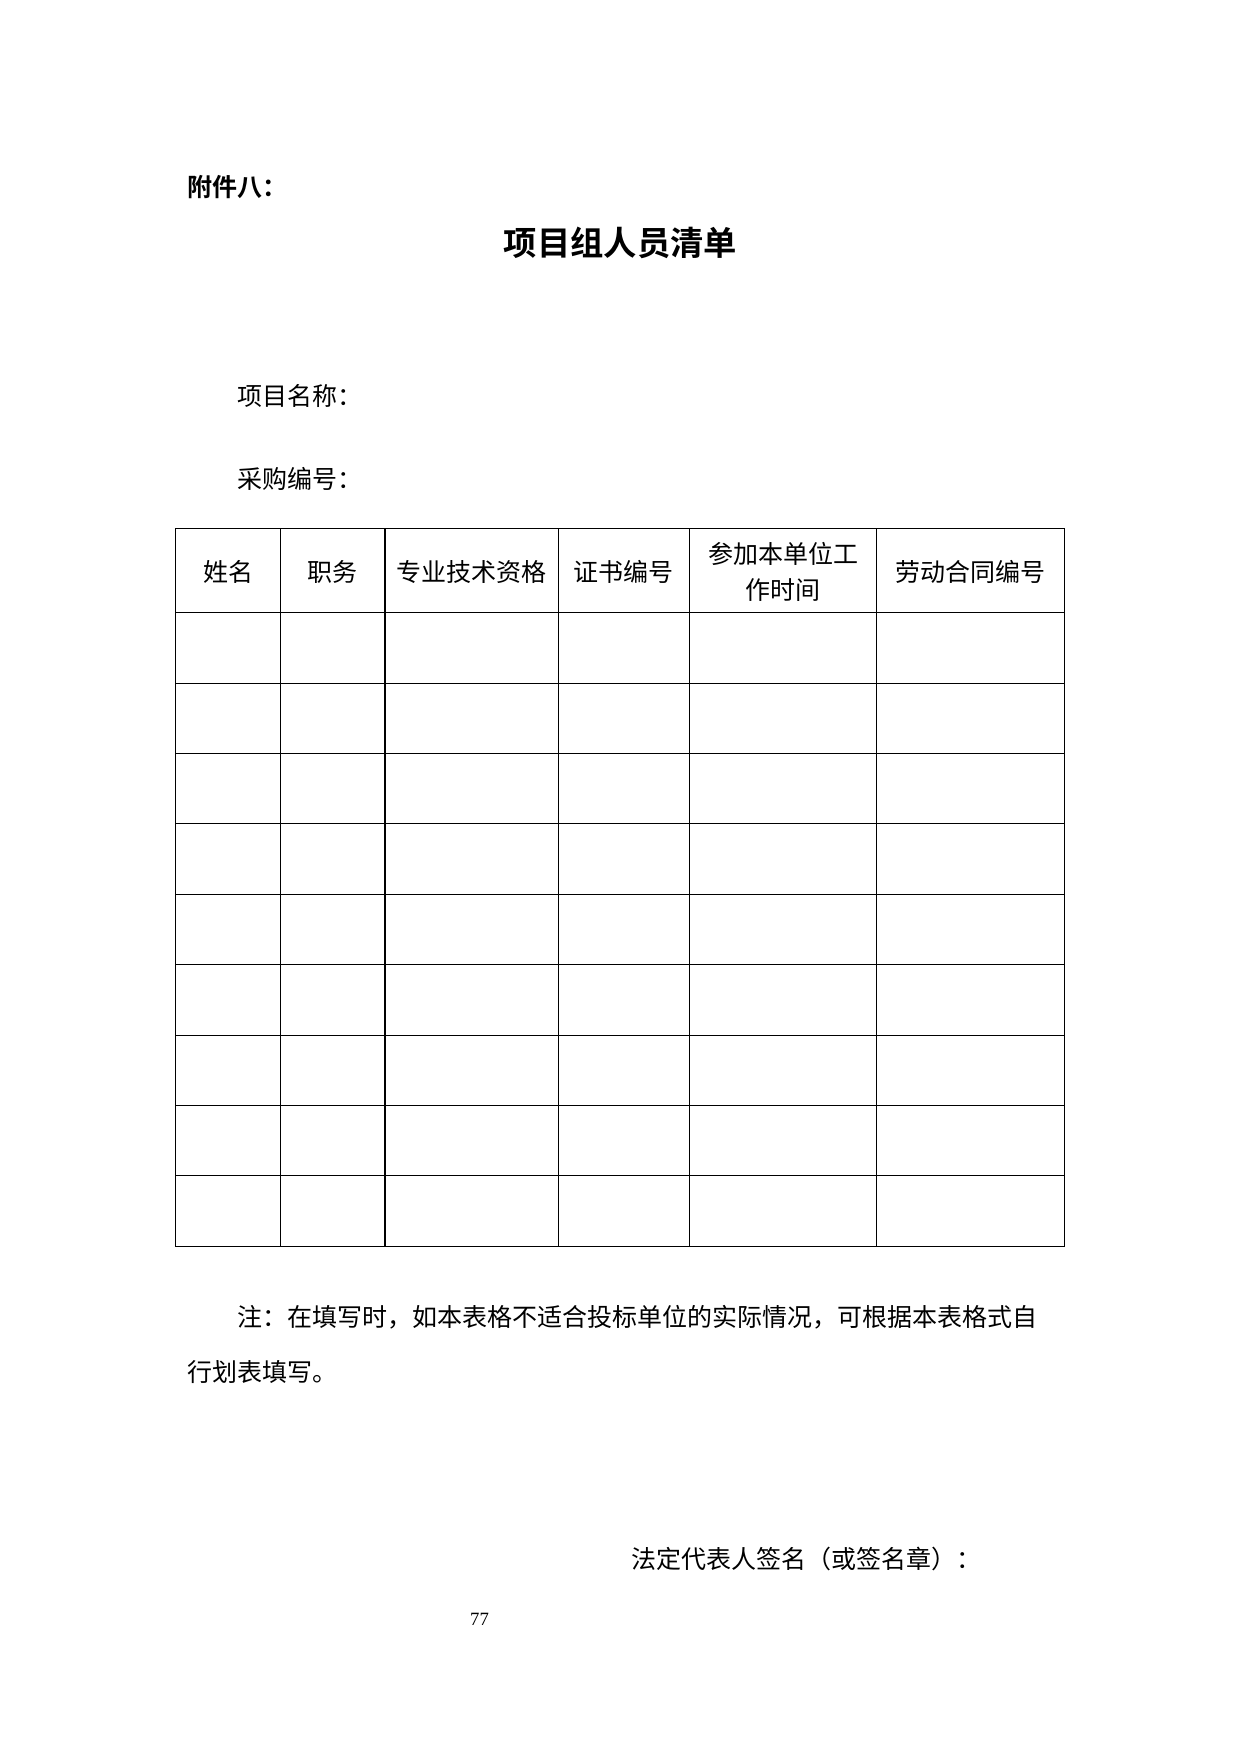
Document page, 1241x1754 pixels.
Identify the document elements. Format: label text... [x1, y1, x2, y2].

table_cell [690, 684, 876, 753]
table_cell [877, 895, 1064, 964]
table_cell [386, 613, 558, 682]
table_cell [559, 824, 689, 894]
table_cell [690, 965, 876, 1034]
table_cell [281, 684, 384, 753]
table_cell [690, 895, 876, 964]
table_cell [559, 1036, 689, 1105]
table_cell [386, 754, 558, 823]
table_cell [877, 613, 1064, 682]
table_cell [281, 1036, 384, 1105]
table_cell [559, 613, 689, 682]
table_cell [176, 613, 280, 682]
table_cell [386, 1106, 558, 1175]
table_cell [877, 965, 1064, 1034]
text 附件八： [187, 167, 1053, 203]
table_cell [559, 1106, 689, 1175]
table_cell [176, 895, 280, 964]
table_cell [877, 684, 1064, 753]
table_cell [386, 895, 558, 964]
table_cell [176, 965, 280, 1034]
table_cell [281, 613, 384, 682]
table_cell [690, 613, 876, 682]
text 注：在填写时，如本表格不适合投标单位的实际情况，可根据本表格式自行划表填写。 [187, 1298, 1053, 1388]
table_cell [559, 965, 689, 1034]
text 采购编号： [187, 445, 1053, 510]
table_cell [281, 824, 384, 894]
table_cell [690, 1036, 876, 1105]
table_header 证书编号 [559, 529, 689, 612]
table_cell [176, 1036, 280, 1105]
table_cell [281, 965, 384, 1034]
table_cell [386, 1176, 558, 1246]
table_cell [559, 754, 689, 823]
table_cell [559, 684, 689, 753]
table_cell [559, 895, 689, 964]
table_header 专业技术资格 [386, 529, 558, 612]
table_cell [690, 754, 876, 823]
table_header 姓名 [176, 529, 280, 612]
table_cell [386, 1036, 558, 1105]
table_cell [877, 754, 1064, 823]
table_cell [176, 1106, 280, 1175]
table_cell [386, 684, 558, 753]
table_cell [176, 1176, 280, 1246]
table_cell [690, 824, 876, 894]
table_cell [877, 1036, 1064, 1105]
table_cell [176, 754, 280, 823]
table_cell [877, 1106, 1064, 1175]
table_cell [877, 1176, 1064, 1246]
table_cell [690, 1106, 876, 1175]
table_cell [386, 965, 558, 1034]
table_header 参加本单位工作时间 [690, 529, 876, 612]
table_cell [281, 754, 384, 823]
table_cell [559, 1176, 689, 1246]
text 项目名称： [187, 362, 1053, 427]
table_cell [281, 1176, 384, 1246]
table_cell [877, 824, 1064, 894]
table_cell [176, 684, 280, 753]
table_header 职务 [281, 529, 384, 612]
table_cell [281, 1106, 384, 1175]
table_cell [281, 895, 384, 964]
table_cell [386, 824, 558, 894]
table_header 劳动合同编号 [877, 529, 1064, 612]
text 项目组人员清单 [187, 209, 1053, 274]
text 法定代表人签名（或签名章）： [581, 1525, 1053, 1590]
table_cell [690, 1176, 876, 1246]
table_cell [176, 824, 280, 894]
